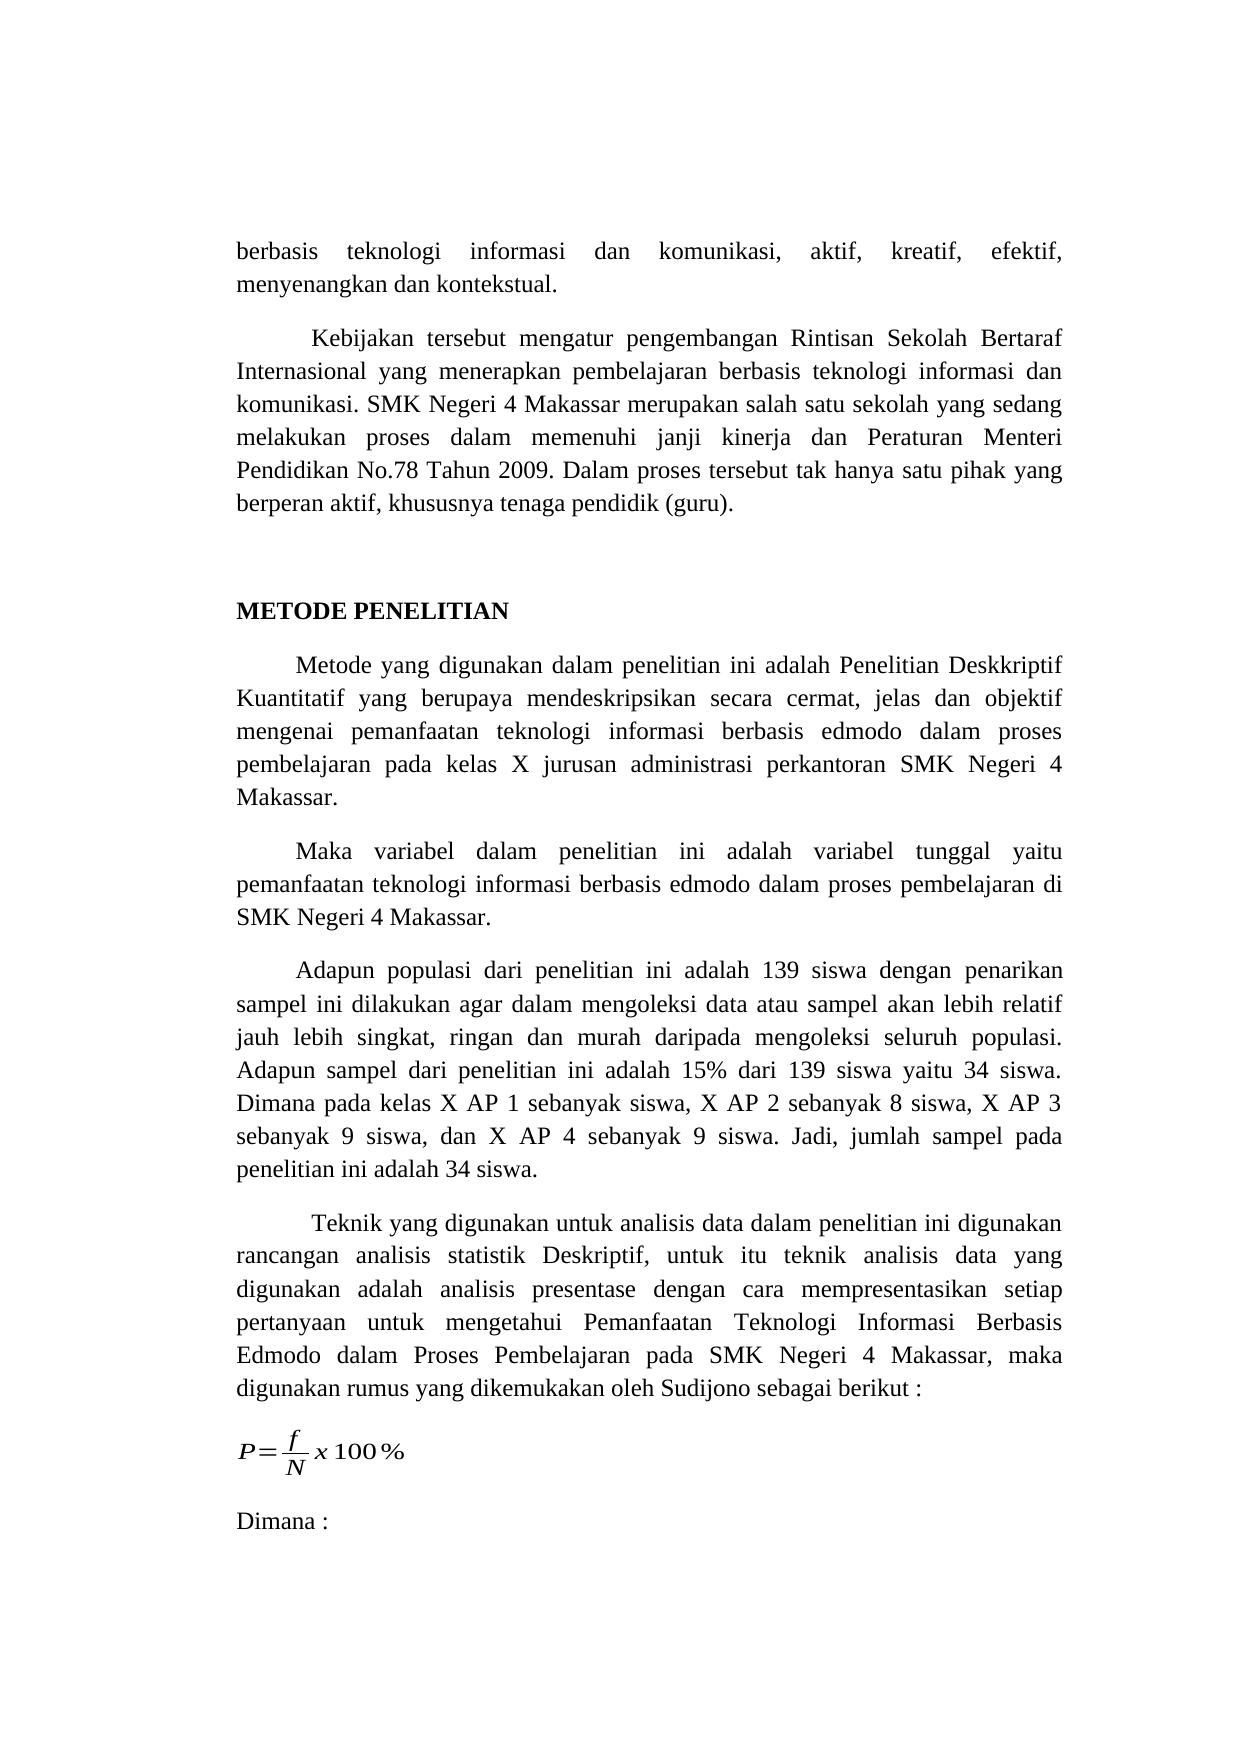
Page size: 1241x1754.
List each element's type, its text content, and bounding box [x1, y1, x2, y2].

text Kebijakan tersebut mengatur pengembangan Rintisan Sekolah Bertaraf Internasional yang menerapkan pembelajaran berbasis teknologi informasi dan komunikasi. SMK Negeri 4 Makassar merupakan salah satu sekolah yang sedang melakukan proses dalam memenuhi janji kinerja dan Peraturan Menteri Pendidikan No.78 Tahun 2009. Dalam proses tersebut tak hanya satu pihak yang berperan aktif, khususnya tenaga pendidik (guru). [236, 323, 1063, 517]
text METODE PENELITIAN [236, 596, 1063, 625]
text Metode yang digunakan dalam penelitian ini adalah Penelitian Deskkriptif Kuantitatif yang berupaya mendeskripsikan secara cermat, jelas dan objektif mengenai pemanfaatan teknologi informasi berbasis edmodo dalam proses pembelajaran pada kelas X jurusan administrasi perkantoran SMK Negeri 4 Makassar. [236, 650, 1063, 811]
text Teknik yang digunakan untuk analisis data dalam penelitian ini digunakan rancangan analisis statistik Deskriptif, untuk itu teknik analisis data yang digunakan adalah analisis presentase dengan cara mempresentasikan setiap pertanyaan untuk mengetahui Pemanfaatan Teknologi Informasi Berbasis Edmodo dalam Proses Pembelajaran pada SMK Negeri 4 Makassar, maka digunakan rumus yang dikemukakan oleh Sudijono sebagai berikut : [236, 1208, 1063, 1401]
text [236, 236, 1063, 298]
text Dimana : [236, 1506, 1063, 1535]
text Adapun populasi dari penelitian ini adalah 139 siswa dengan penarikan sampel ini dilakukan agar dalam mengoleksi data atau sampel akan lebih relatif jauh lebih singkat, ringan dan murah daripada mengoleksi seluruh populasi. Adapun sampel dari penelitian ini adalah 15% dari 139 siswa yaitu 34 siswa. Dimana pada kelas X AP 1 sebanyak siswa, X AP 2 sebanyak 8 siswa, X AP 3 sebanyak 9 siswa, dan X AP 4 sebanyak 9 siswa. Jadi, jumlah sampel pada penelitian ini adalah 34 siswa. [236, 956, 1063, 1182]
text Maka variabel dalam penelitian ini adalah variabel tunggal yaitu pemanfaatan teknologi informasi berbasis edmodo dalam proses pembelajaran di SMK Negeri 4 Makassar. [236, 836, 1063, 931]
